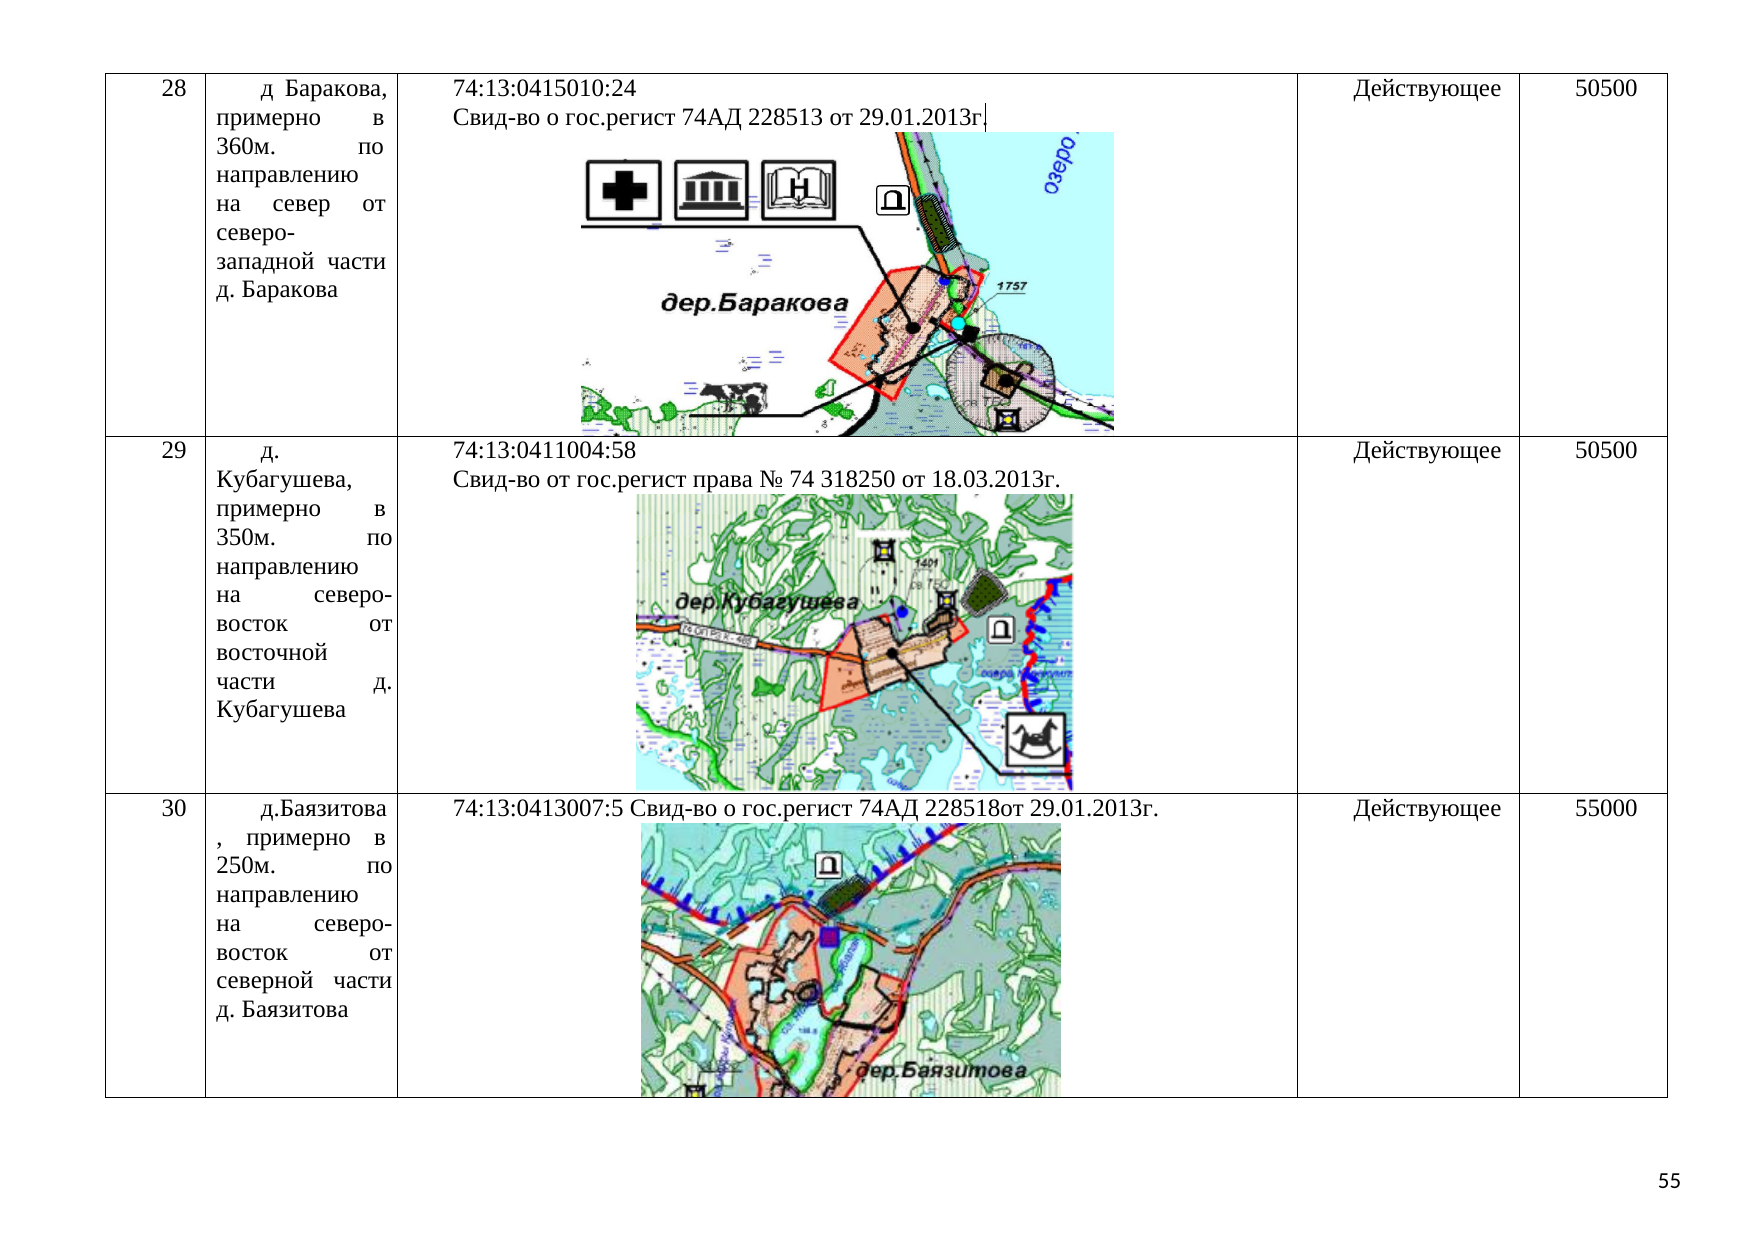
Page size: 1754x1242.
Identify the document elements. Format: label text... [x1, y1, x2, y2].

table_header 50500 [1520, 74, 1667, 436]
table_cell 55000 [1520, 794, 1667, 1097]
table_cell 50500 [1520, 437, 1667, 793]
table_cell 74:13:0411004:58 Свид-во от гос.регист права № 74 318250 от 18.03.2013г. [398, 437, 1297, 793]
table_cell 30 [106, 794, 205, 1097]
table_header 74:13:0415010:24 Свид-во о гос.регист 74АД 228513 от 29.01.2013г. [398, 74, 1297, 436]
table_cell 29 [106, 437, 205, 793]
table_header Действующее [1298, 74, 1519, 436]
table_header д Баракова, примерно в 360м. по направлению на север от северо- западной части д. Баракова [206, 74, 397, 436]
table_cell д. Кубагушева, примерно в 350м. по направлению на северо- восток от восточной части д. Кубагушева [206, 437, 397, 793]
table_cell Действующее [1298, 437, 1519, 793]
table_cell 74:13:0413007:5 Свид-во о гос.регист 74АД 228518от 29.01.2013г. [398, 794, 1297, 1097]
table_cell д.Баязитова , примерно в 250м. по направлению на северо- восток от северной части д. Баязитова [206, 794, 397, 1097]
table_cell Действующее [1298, 794, 1519, 1097]
table_header 28 [106, 74, 205, 436]
